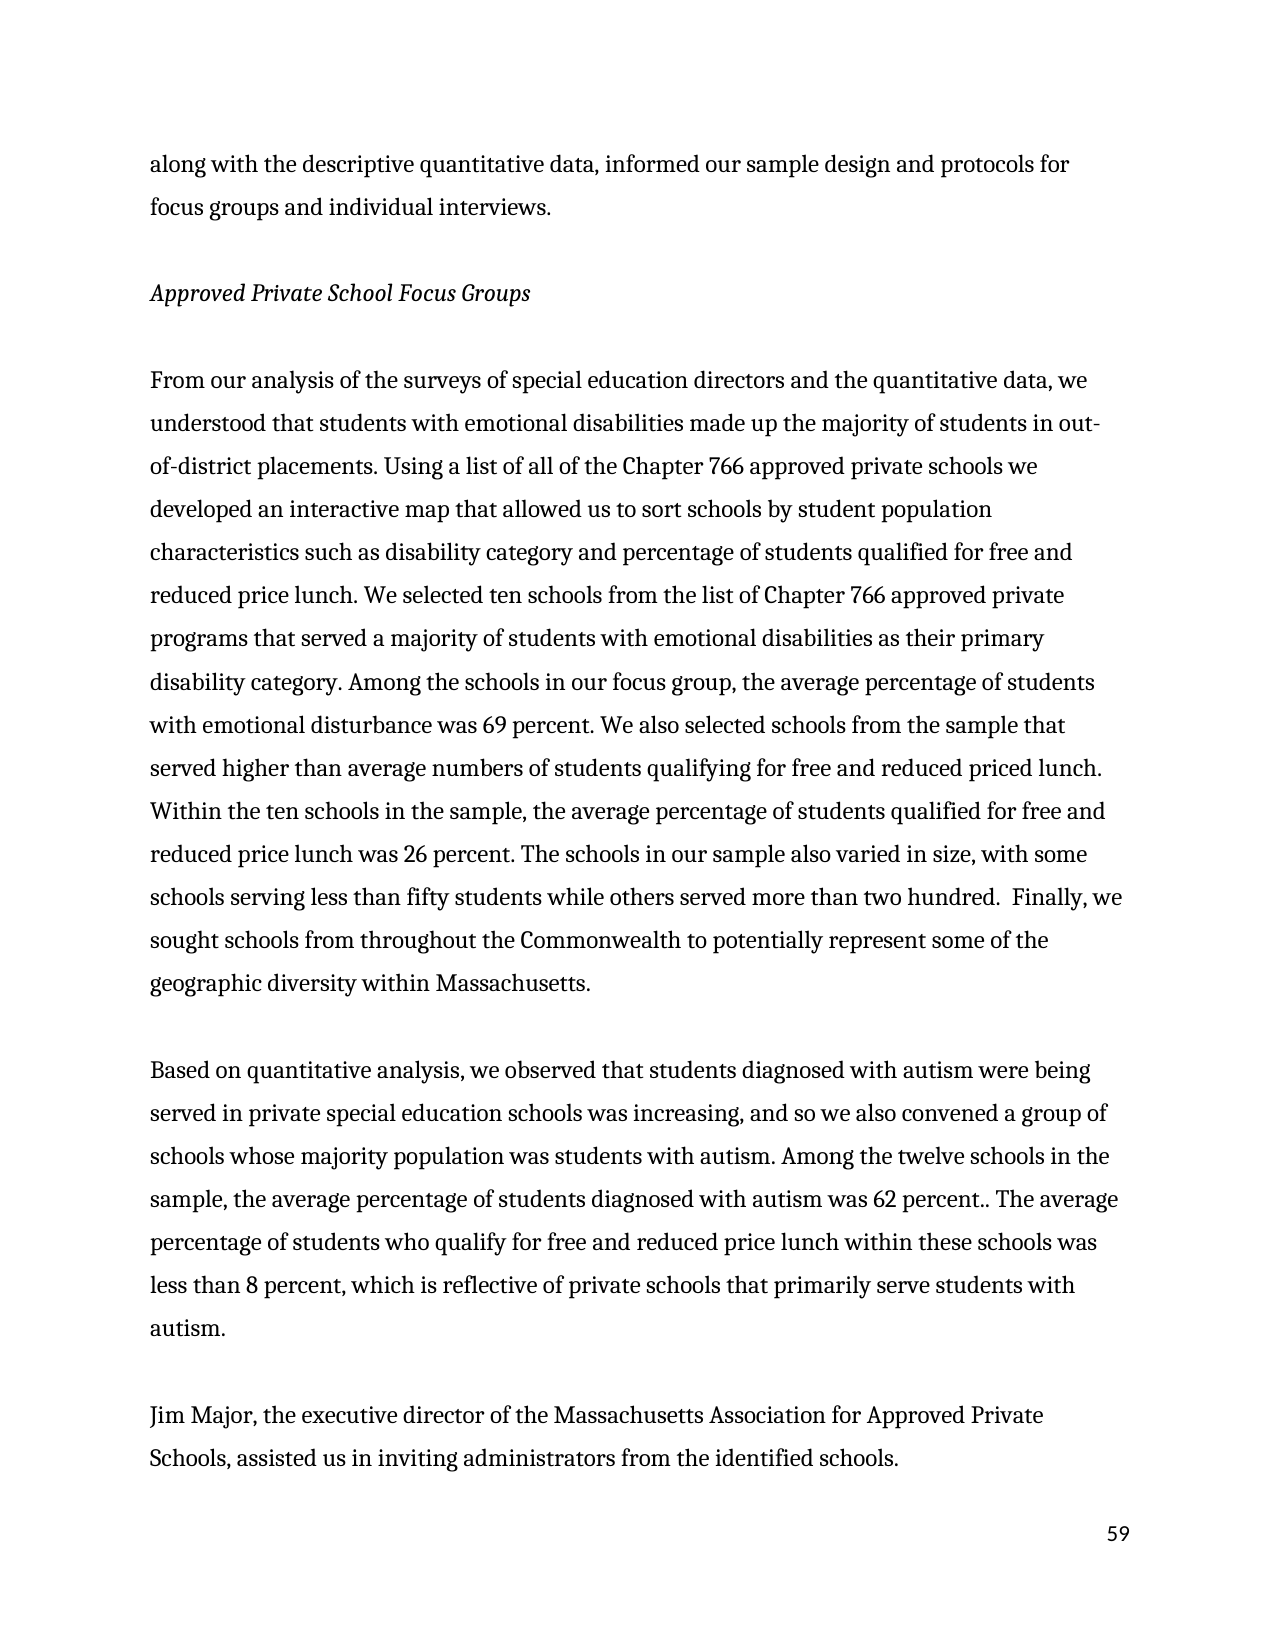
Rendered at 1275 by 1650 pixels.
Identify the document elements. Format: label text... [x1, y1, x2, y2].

text Based on quantitative analysis, we observed that students diagnosed with autism were being served in private special education schools was increasing, and so we also convened a group of schools whose majority population was students with autism. Among the twelve schools in the sample, the average percentage of students diagnosed with autism was 62 percent.. The average percentage of students who qualify for free and reduced price lunch within these schools was less than 8 percent, which is reflective of private schools that primarily serve students with autism. [150, 1056, 1125, 1343]
text From our analysis of the surveys of special education directors and the quantitative data, we understood that students with emotional disabilities made up the majority of students in out-of-district placements. Using a list of all of the Chapter 766 approved private schools we developed an interactive map that allowed us to sort schools by student population characteristics such as disability category and percentage of students qualified for free and reduced price lunch. We selected ten schools from the list of Chapter 766 approved private programs that served a majority of students with emotional disabilities as their primary disability category. Among the schools in our focus group, the average percentage of students with emotional disturbance was 69 percent. We also selected schools from the sample that served higher than average numbers of students qualifying for free and reduced priced lunch. Within the ten schools in the sample, the average percentage of students qualified for free and reduced price lunch was 26 percent. The schools in our sample also varied in size, with some schools serving less than fifty students while others served more than two hundred. Finally, we sought schools from throughout the Commonwealth to potentially represent some of the geographic diversity within Massachusetts. [150, 366, 1125, 998]
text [150, 150, 1125, 222]
text Approved Private School Focus Groups [150, 279, 1125, 308]
text Jim Major, the executive director of the Massachusetts Association for Approved Private Schools, assisted us in inviting administrators from the identified schools. [150, 1401, 1125, 1472]
